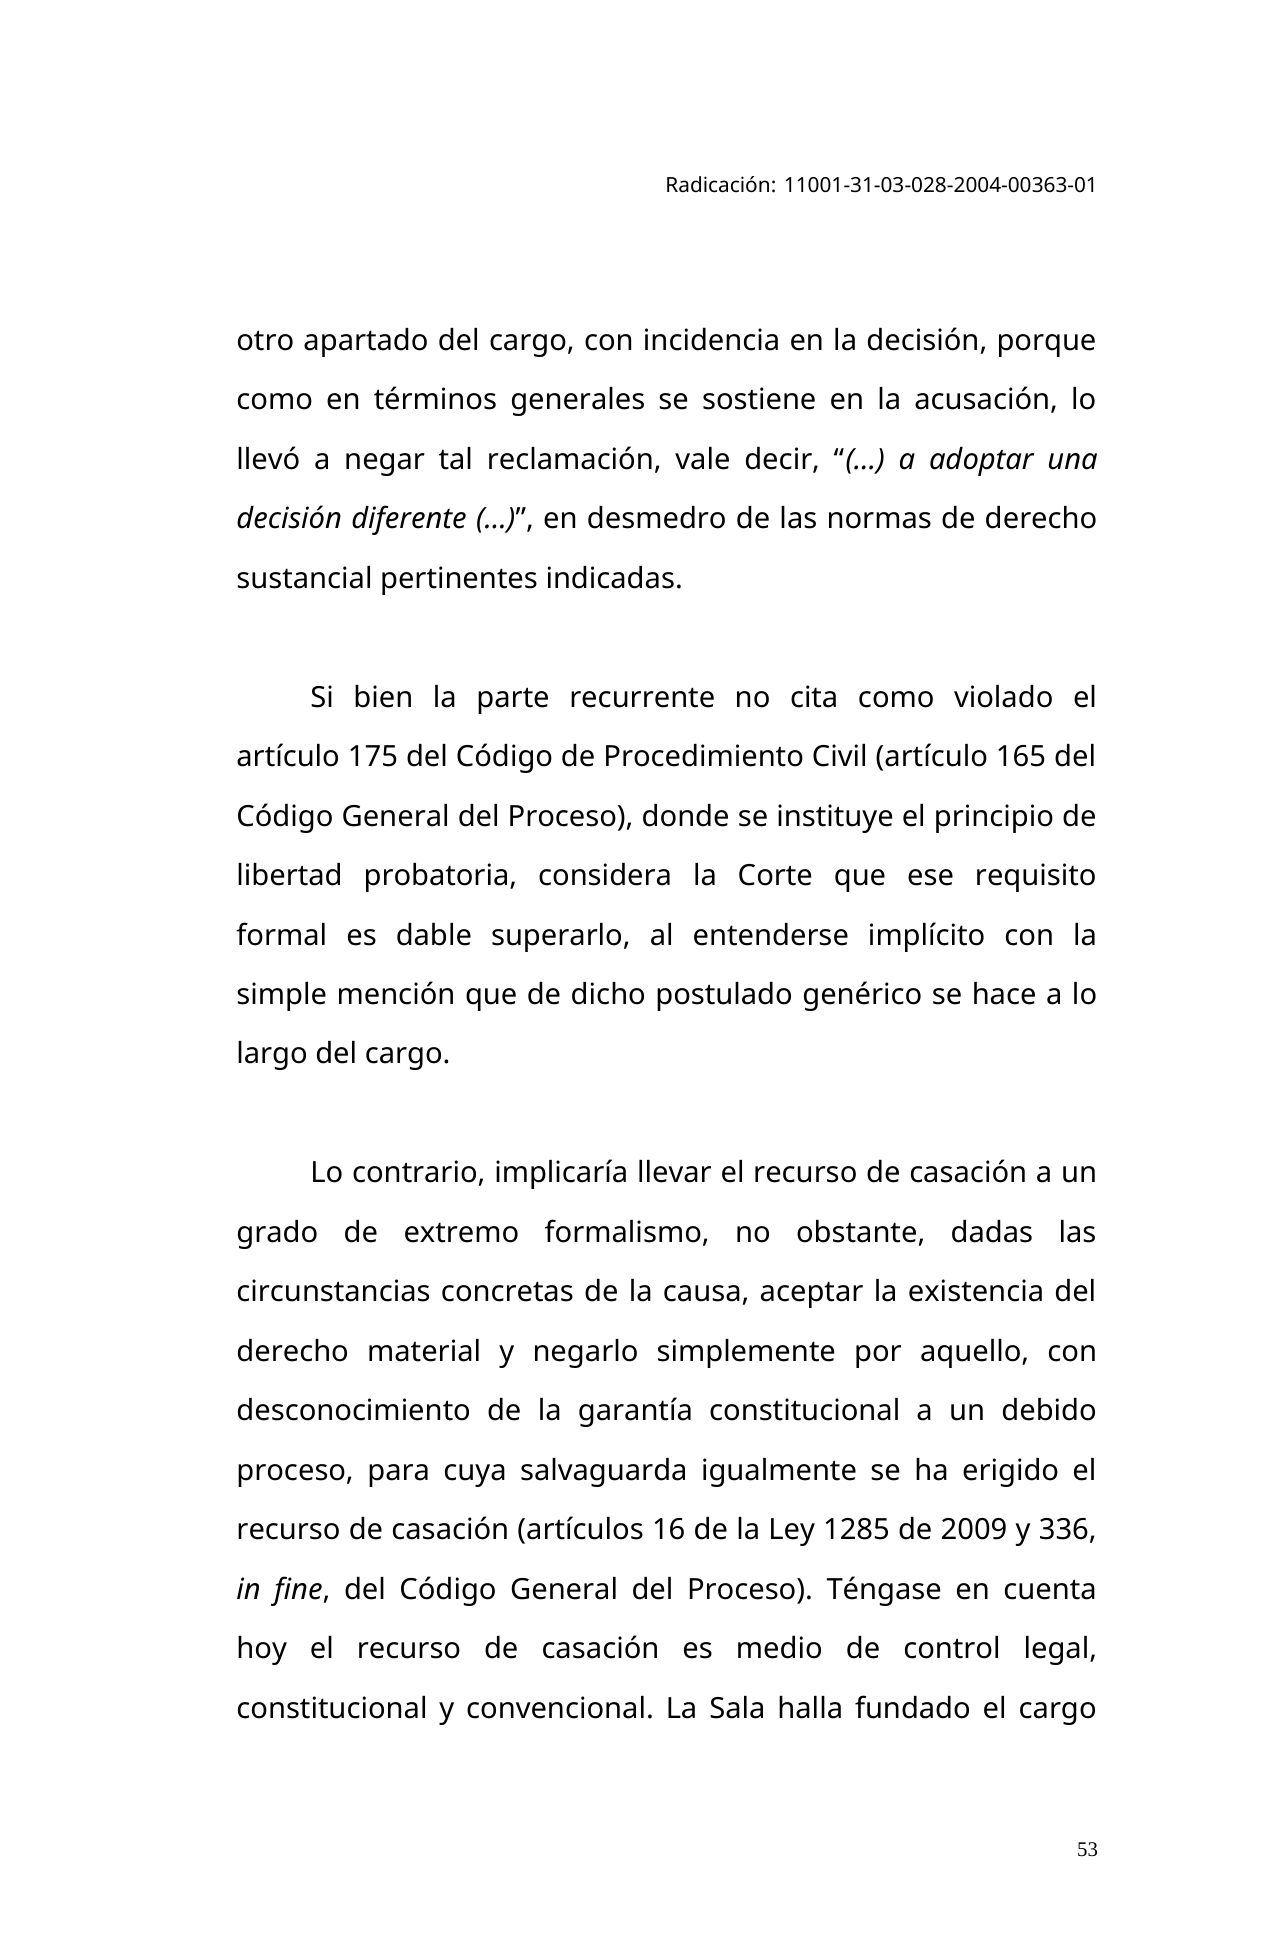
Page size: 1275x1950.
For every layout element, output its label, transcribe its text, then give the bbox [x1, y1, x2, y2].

text Si bien la parte recurrente no cita como violado el artículo 175 del Código de Procedimiento Civil (artículo 165 del Código General del Proceso), donde se instituye el principio de libertad probatoria, considera la Corte que ese requisito formal es dable superarlo, al entenderse implícito con la simple mención que de dicho postulado genérico se hace a lo largo del cargo. [236, 676, 1098, 1072]
